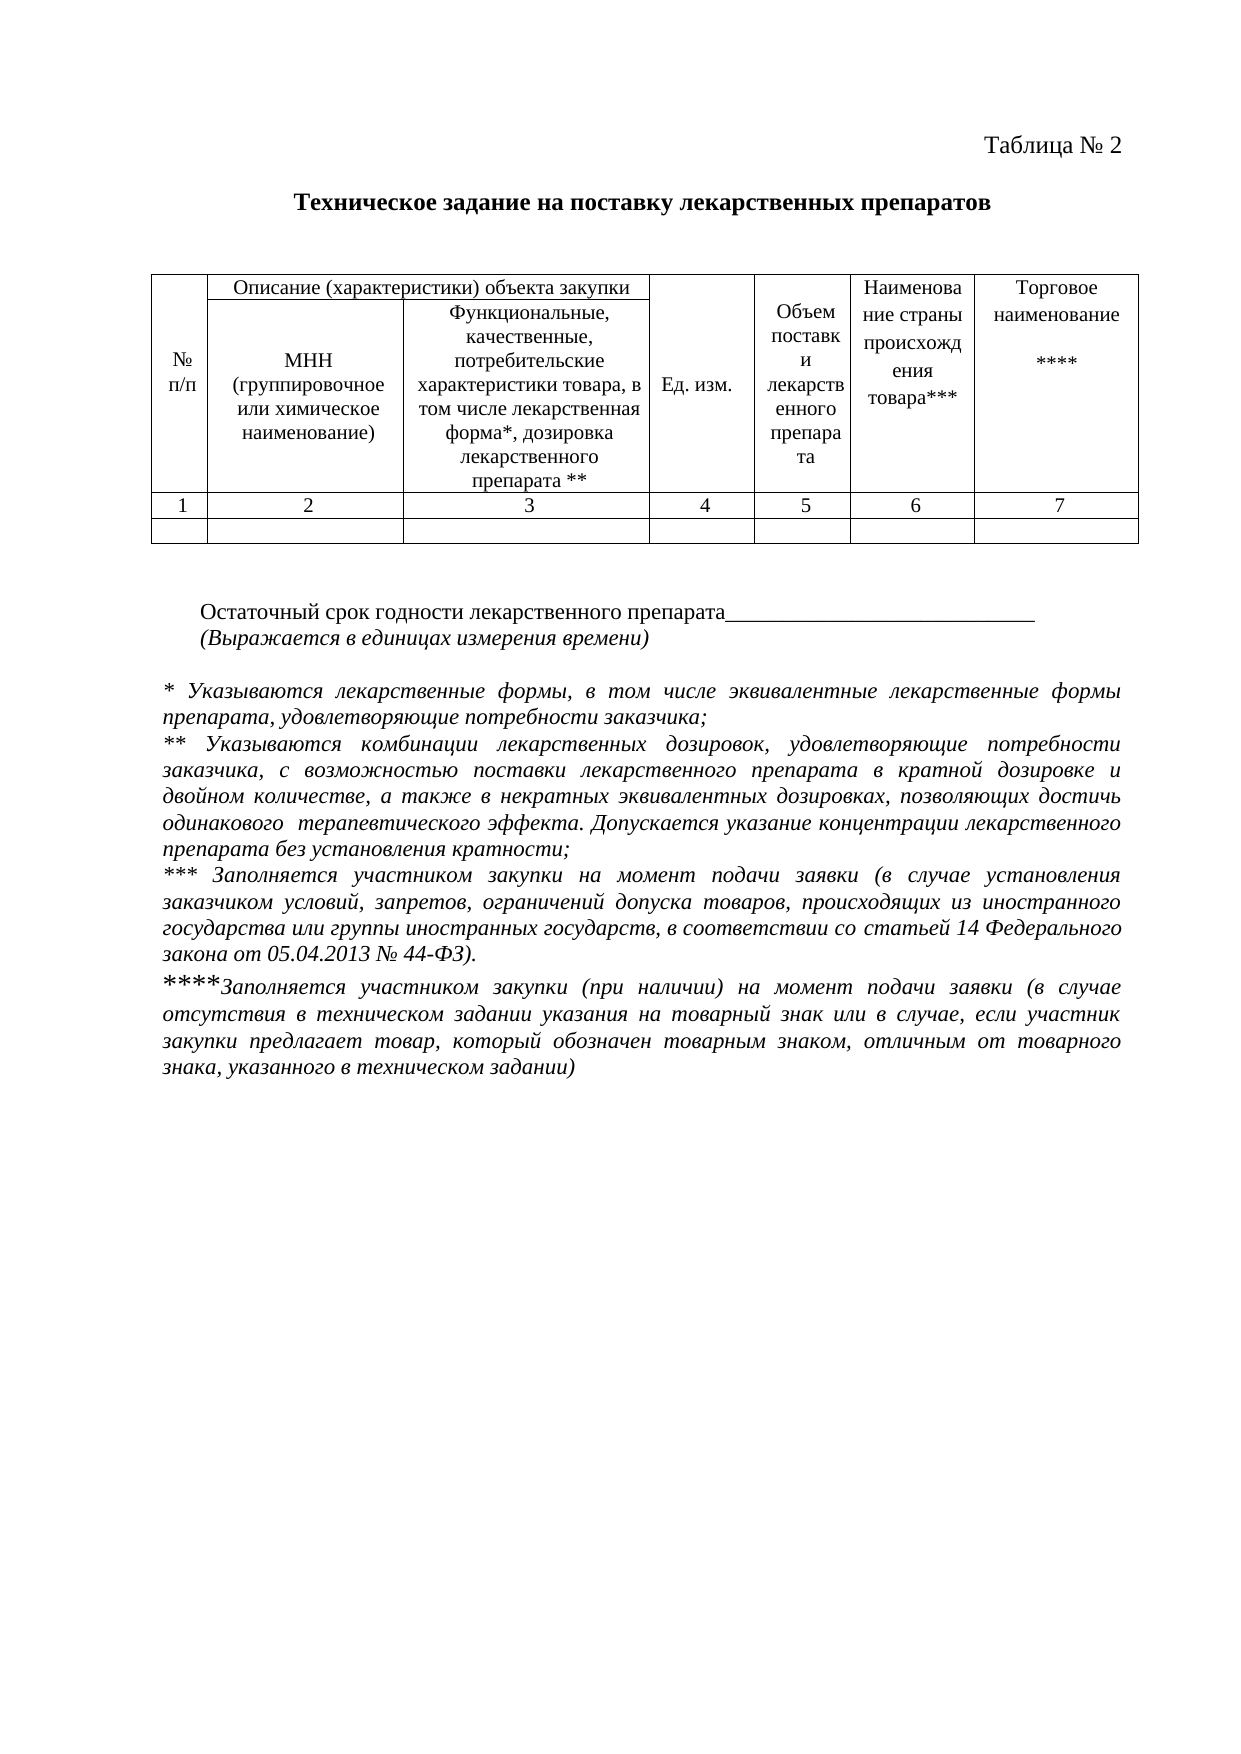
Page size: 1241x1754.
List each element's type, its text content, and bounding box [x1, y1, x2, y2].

table_cell [755, 519, 766, 542]
list * Указываются лекарственные формы, в том числе эквивалентные лекарственные формы препарата, удовлетворяющие потребности заказчика; [162, 677, 1122, 730]
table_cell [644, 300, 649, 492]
table_header Наименование страны происхождения товара*** [851, 275, 974, 492]
table_cell [969, 519, 974, 542]
table_cell [398, 519, 403, 542]
table_header Ед. изм. [650, 275, 754, 492]
list (Выражается в единицах измерения времени) [200, 624, 1122, 651]
table_cell [851, 519, 862, 542]
list Таблица № 2 [237, 130, 1122, 159]
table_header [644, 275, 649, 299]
table_header № п/п [152, 275, 207, 492]
table_header Торговое наименование **** [975, 275, 1138, 492]
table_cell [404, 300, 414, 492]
table_cell [650, 519, 661, 542]
table_cell [975, 519, 986, 542]
table_cell [202, 519, 207, 542]
table_cell [152, 519, 162, 542]
table_cell [845, 519, 850, 542]
table_header Объем поставки лекарственного препарата [755, 275, 850, 492]
table_cell [208, 519, 219, 542]
list ****Заполняется участником закупки (при наличии) на момент подачи заявки (в случае отсутствия в техническом задании указания на товарный знак или в случае, если участник закупки предлагает товар, который обозначен товарным знаком, отличным от товарного знака, указанного в техническом задании) [162, 967, 1122, 1079]
list ** Указываются комбинации лекарственных дозировок, удовлетворяющие потребности заказчика, с возможностью поставки лекарственного препарата в кратной дозировке и двойном количестве, а также в некратных эквивалентных дозировках, позволяющих достичь одинакового терапевтического эффекта. Допускается указание концентрации лекарственного препарата без установления кратности; [162, 730, 1122, 861]
table_cell [749, 519, 754, 542]
table_cell [404, 519, 414, 542]
table_cell [644, 519, 649, 542]
table_cell МНН (группировочное или химическое наименование) [208, 300, 403, 492]
list Остаточный срок годности лекарственного препарата___________________________ [200, 598, 1122, 624]
text Техническое задание на поставку лекарственных препаратов [162, 187, 1122, 216]
list *** Заполняется участником закупки на момент подачи заявки (в случае установления заказчиком условий, запретов, ограничений допуска товаров, происходящих из иностранного государства или группы иностранных государств, в соответствии со статьей 14 Федерального закона от 05.04.2013 № 44-ФЗ). [162, 861, 1122, 967]
table_cell [1133, 519, 1138, 542]
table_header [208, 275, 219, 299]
